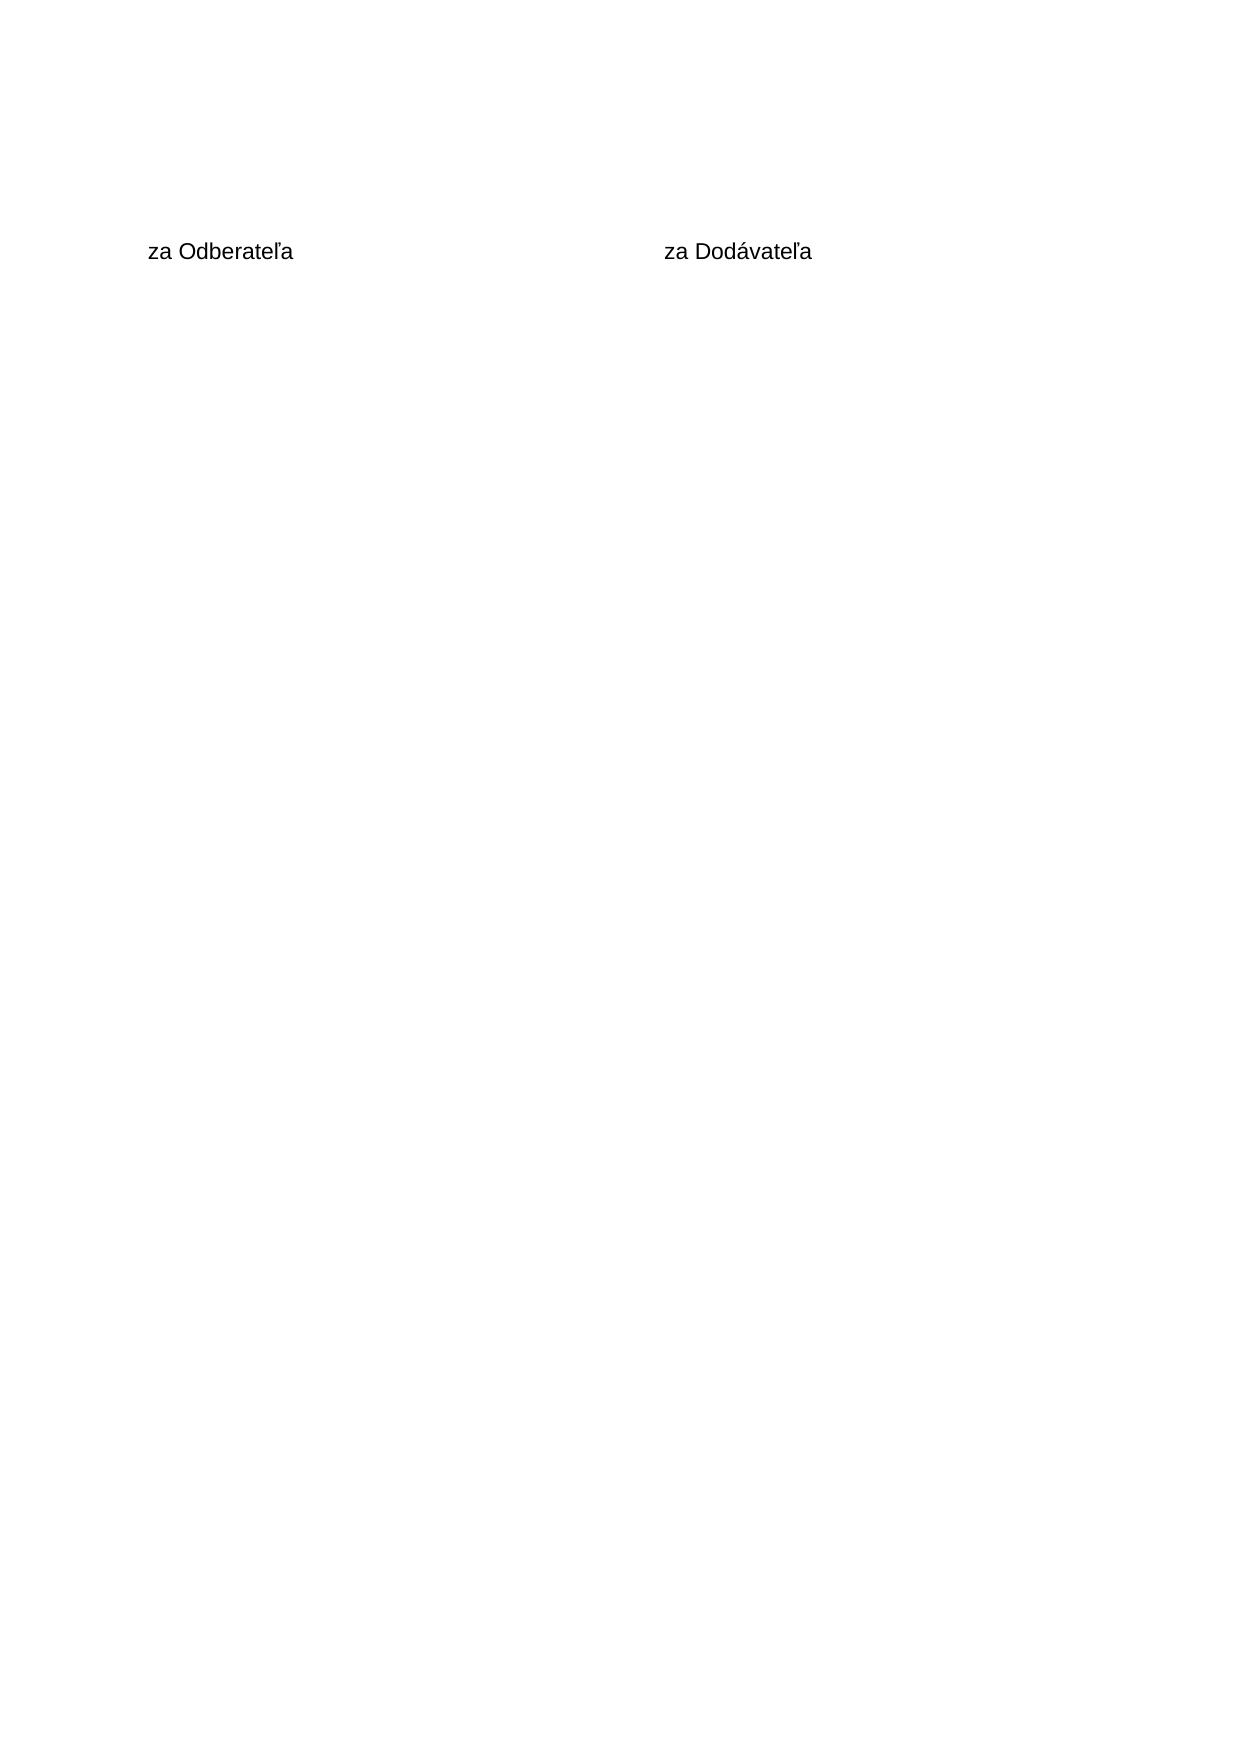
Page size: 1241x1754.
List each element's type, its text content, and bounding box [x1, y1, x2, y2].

text za Odberateľa za Dodávateľa [148, 238, 1093, 265]
